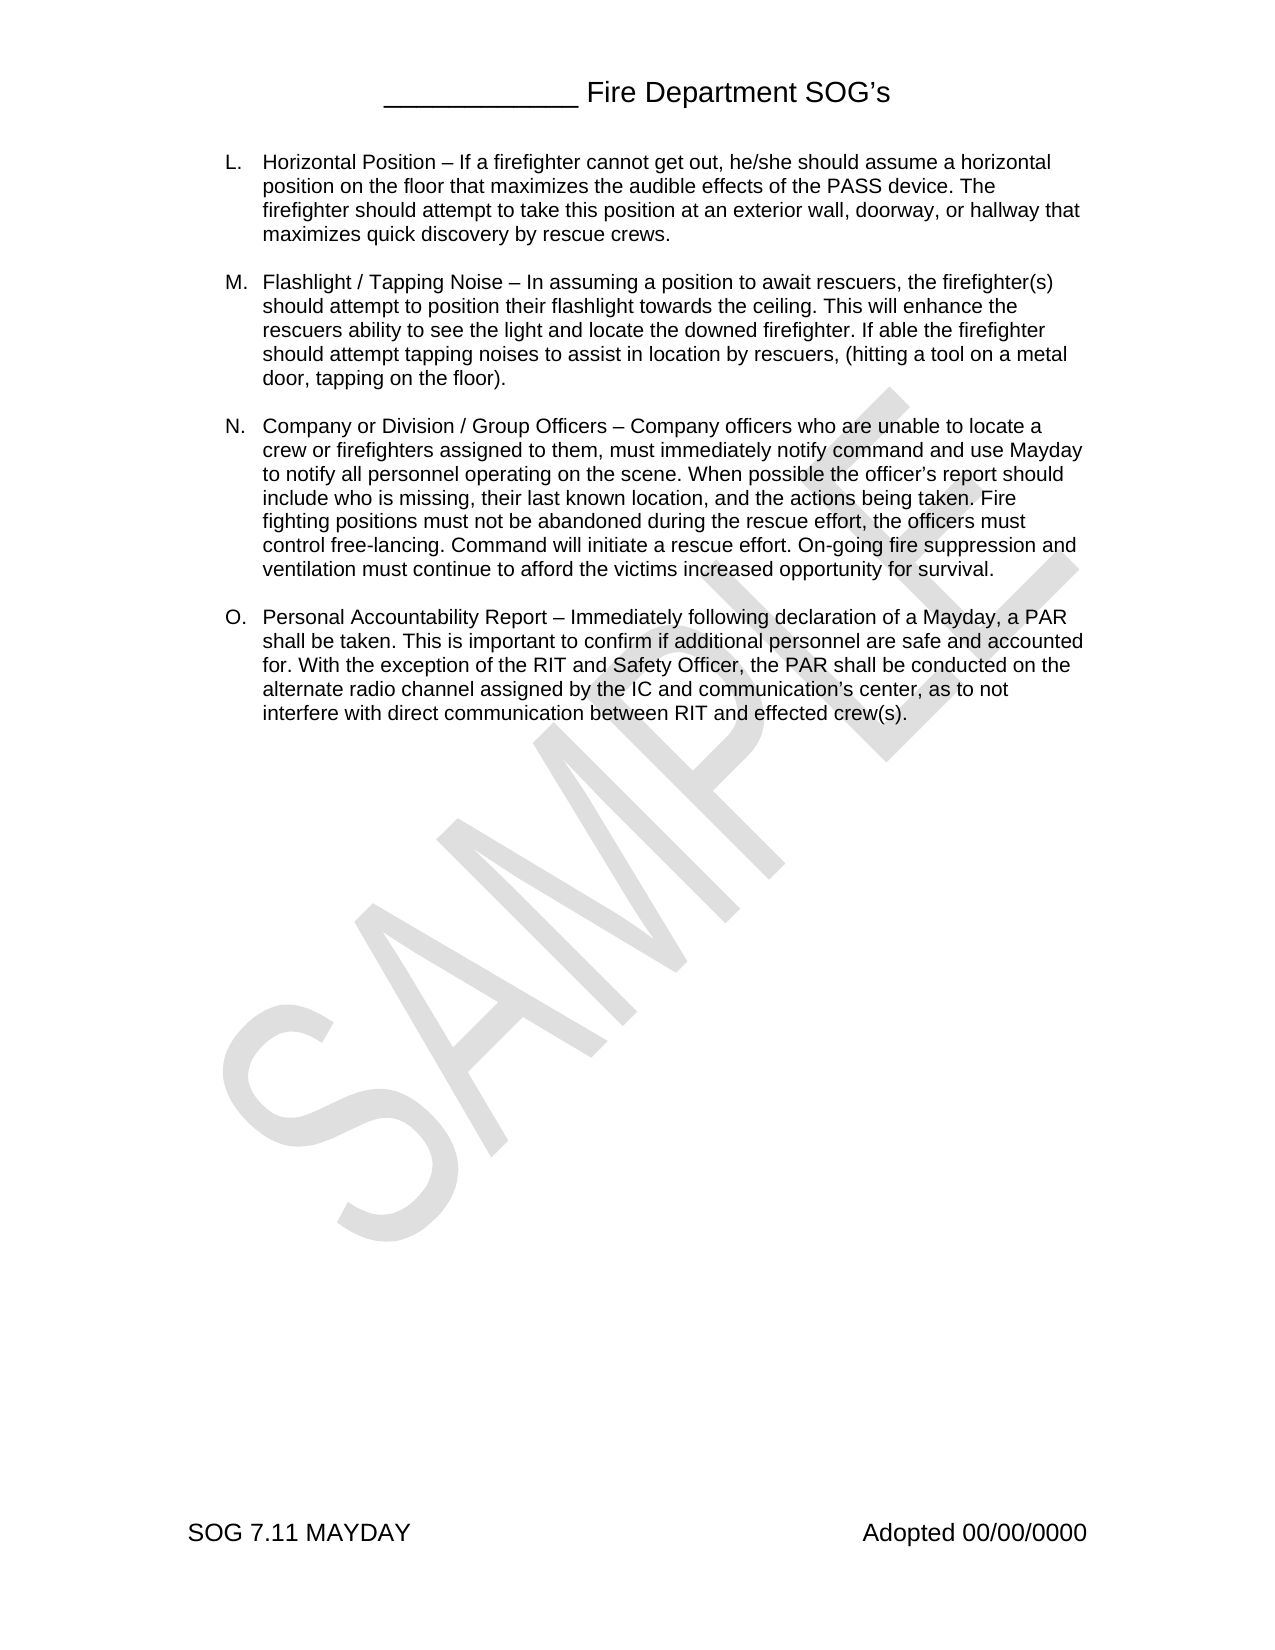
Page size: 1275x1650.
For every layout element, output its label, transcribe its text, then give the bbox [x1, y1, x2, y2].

list Personal Accountability Report – Immediately following declaration of a Mayday, a PAR shall be taken. This is important to confirm if additional personnel are safe and accounted for. With the exception of the RIT and Safety Officer, the PAR shall be conducted on the alternate radio channel assigned by the IC and communication’s center, as to not interfere with direct communication between RIT and effected crew(s). [225, 605, 1087, 725]
list Company or Division / Group Officers – Company officers who are unable to locate a crew or firefighters assigned to them, must immediately notify command and use Mayday to notify all personnel operating on the scene. When possible the officer’s report should include who is missing, their last known location, and the actions being taken. Fire fighting positions must not be abandoned during the rescue effort, the officers must control free-lancing. Command will initiate a rescue effort. On-going fire suppression and ventilation must continue to afford the victims increased opportunity for survival. [225, 413, 1087, 581]
list Flashlight / Tapping Noise – In assuming a position to await rescuers, the firefighter(s) should attempt to position their flashlight towards the ceiling. This will enhance the rescuers ability to see the light and locate the downed firefighter. If able the firefighter should attempt tapping noises to assist in location by rescuers, (hitting a tool on a metal door, tapping on the floor). [225, 270, 1087, 389]
list Horizontal Position – If a firefighter cannot get out, he/she should assume a horizontal position on the floor that maximizes the audible effects of the PASS device. The firefighter should attempt to take this position at an exterior wall, doorway, or hallway that maximizes quick discovery by rescue crews. [225, 150, 1087, 246]
